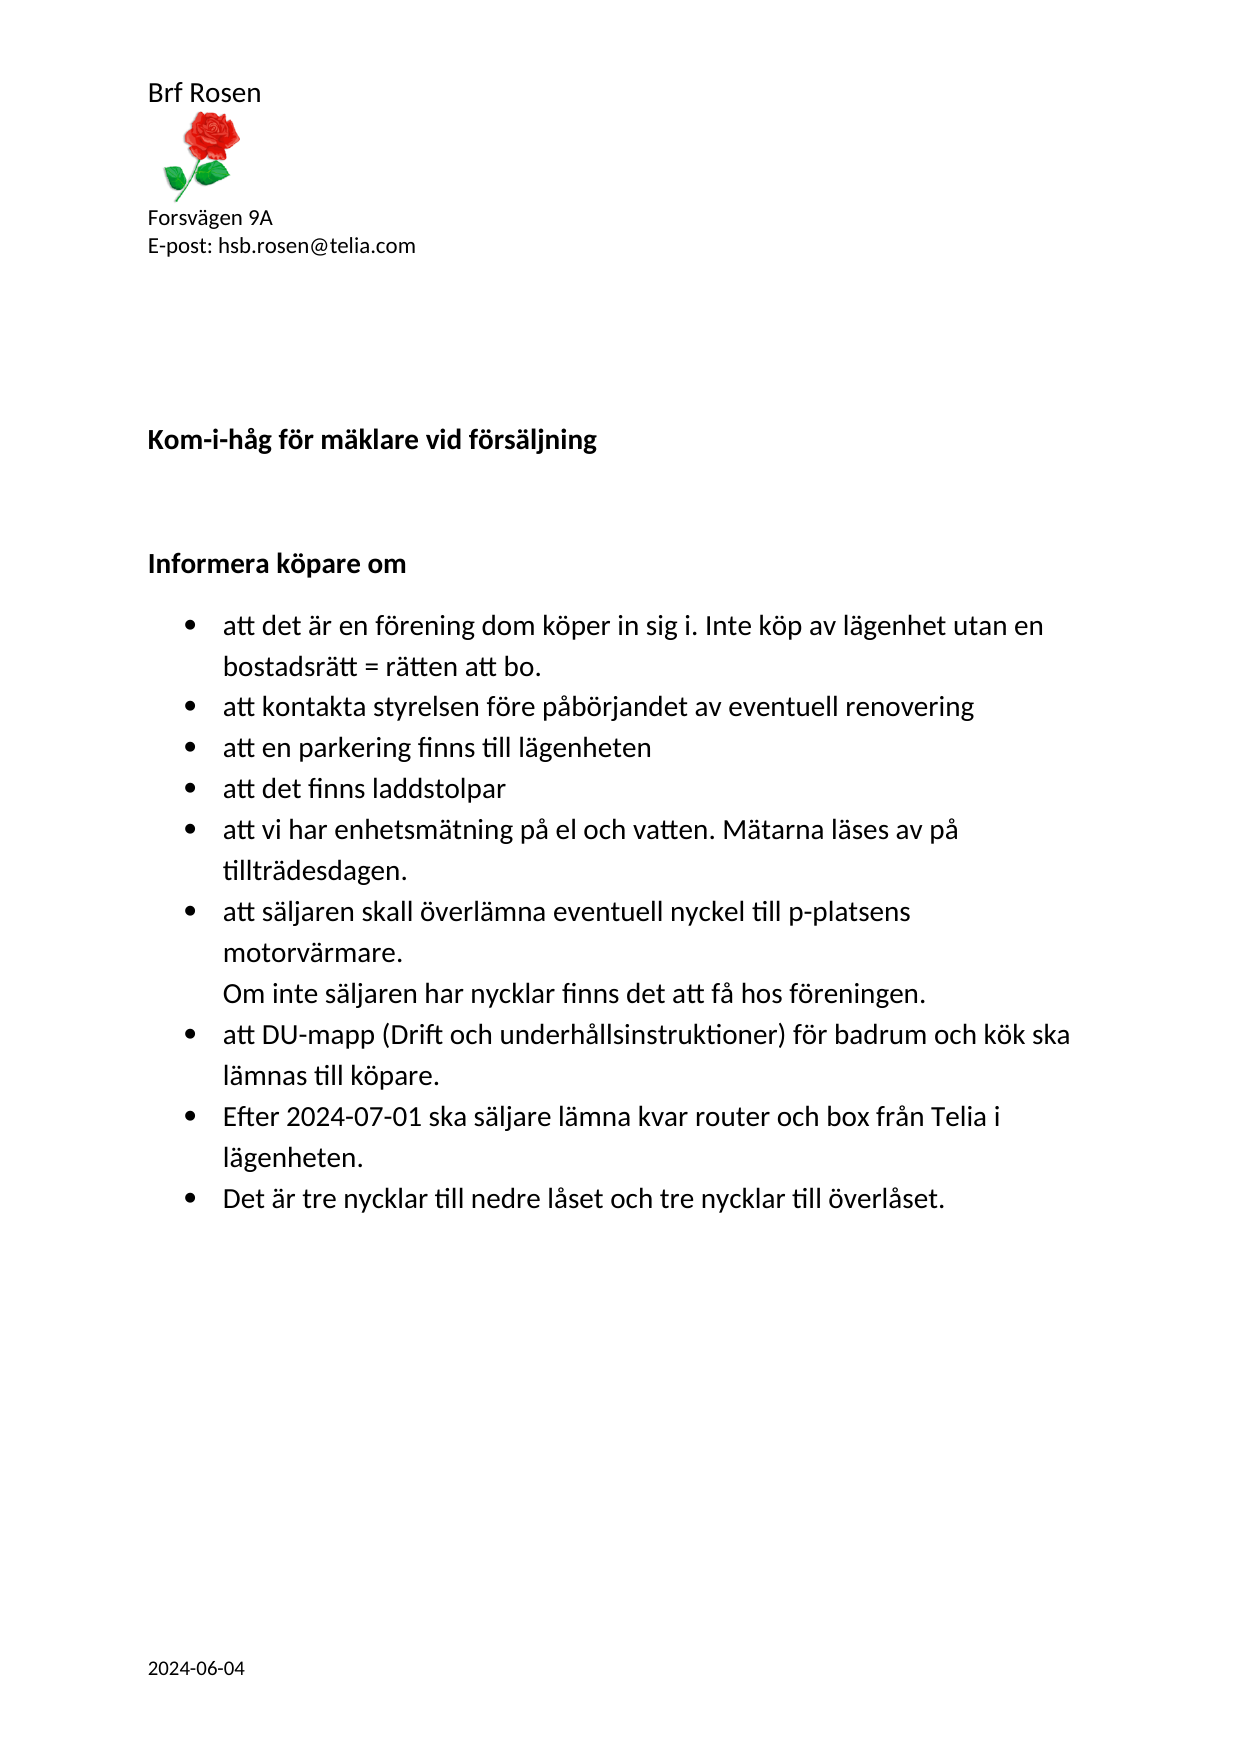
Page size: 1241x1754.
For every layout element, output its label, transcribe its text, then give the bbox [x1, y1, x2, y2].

list att säljaren skall överlämna eventuell nyckel till p-platsens motorvärmare. Om inte säljaren har nycklar finns det att få hos föreningen. [185, 893, 1093, 1011]
list att det är en förening dom köper in sig i. Inte köp av lägenhet utan en bostadsrätt = rätten att bo. [185, 607, 1093, 683]
list att DU-mapp (Drift och underhållsinstruktioner) för badrum och kök ska lämnas till köpare. [185, 1016, 1093, 1093]
list att vi har enhetsmätning på el och vatten. Mätarna läses av på tillträdesdagen. [185, 811, 1093, 888]
text Informera köpare om [148, 545, 1093, 581]
text Kom-i-håg för mäklare vid försäljning [148, 421, 1093, 457]
list att en parkering finns till lägenheten [185, 729, 1093, 765]
picture [147, 109, 242, 204]
list att kontakta styrelsen före påbörjandet av eventuell renovering [185, 688, 1093, 724]
list att det finns laddstolpar [185, 770, 1093, 806]
list Det är tre nycklar till nedre låset och tre nycklar till överlåset. [185, 1180, 1093, 1215]
list Efter 2024-07-01 ska säljare lämna kvar router och box från Telia i lägenheten. [185, 1098, 1093, 1174]
